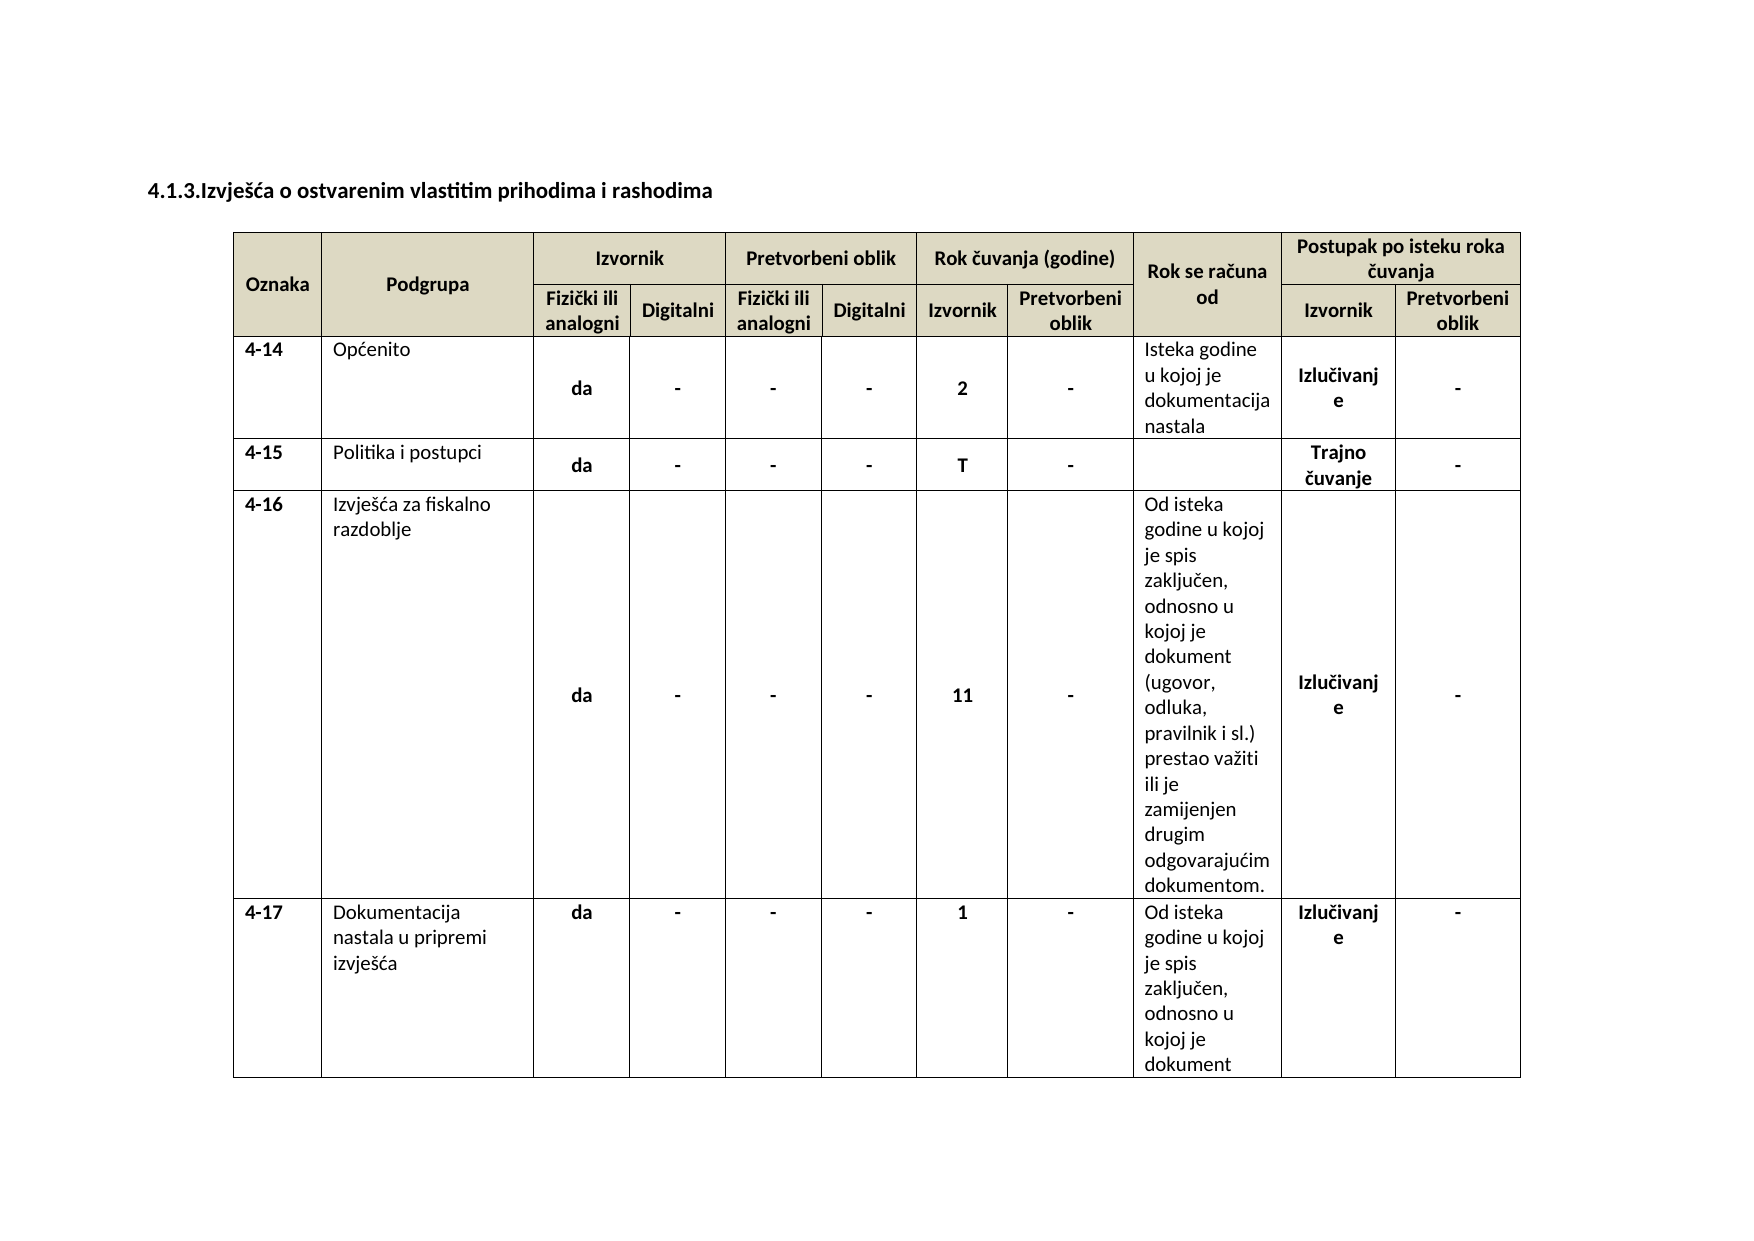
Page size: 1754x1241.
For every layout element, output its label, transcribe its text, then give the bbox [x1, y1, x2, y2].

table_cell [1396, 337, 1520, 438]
text 4.1.3.Izvješća o ostvarenim vlastitim prihodima i rashodima [148, 176, 1606, 204]
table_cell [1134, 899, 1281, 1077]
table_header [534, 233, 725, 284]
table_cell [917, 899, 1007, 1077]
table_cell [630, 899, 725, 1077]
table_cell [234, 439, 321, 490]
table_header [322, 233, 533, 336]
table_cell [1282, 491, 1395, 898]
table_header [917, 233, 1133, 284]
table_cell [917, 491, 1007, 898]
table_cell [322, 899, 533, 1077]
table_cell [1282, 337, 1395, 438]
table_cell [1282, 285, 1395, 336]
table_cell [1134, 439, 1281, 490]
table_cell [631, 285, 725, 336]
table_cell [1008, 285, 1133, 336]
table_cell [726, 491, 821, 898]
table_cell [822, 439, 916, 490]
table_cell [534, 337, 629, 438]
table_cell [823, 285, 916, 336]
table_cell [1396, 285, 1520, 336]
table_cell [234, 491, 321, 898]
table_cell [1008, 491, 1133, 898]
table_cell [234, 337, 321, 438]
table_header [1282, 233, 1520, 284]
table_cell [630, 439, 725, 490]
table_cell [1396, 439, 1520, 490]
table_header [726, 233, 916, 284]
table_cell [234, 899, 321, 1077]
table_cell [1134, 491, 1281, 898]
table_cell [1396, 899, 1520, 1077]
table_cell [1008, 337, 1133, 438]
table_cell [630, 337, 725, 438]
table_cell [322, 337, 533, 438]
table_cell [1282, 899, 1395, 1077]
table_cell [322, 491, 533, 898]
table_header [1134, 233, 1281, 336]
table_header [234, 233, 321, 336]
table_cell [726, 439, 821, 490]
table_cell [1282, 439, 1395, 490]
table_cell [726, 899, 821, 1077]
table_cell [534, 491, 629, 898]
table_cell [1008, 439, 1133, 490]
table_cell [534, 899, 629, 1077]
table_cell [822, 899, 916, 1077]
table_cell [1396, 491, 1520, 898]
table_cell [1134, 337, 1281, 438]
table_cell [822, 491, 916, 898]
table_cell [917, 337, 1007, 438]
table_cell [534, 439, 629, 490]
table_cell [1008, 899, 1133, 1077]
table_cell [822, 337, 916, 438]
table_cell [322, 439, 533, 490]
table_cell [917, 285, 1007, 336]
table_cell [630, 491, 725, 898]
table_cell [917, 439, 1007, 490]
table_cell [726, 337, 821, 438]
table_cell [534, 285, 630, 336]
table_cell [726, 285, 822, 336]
